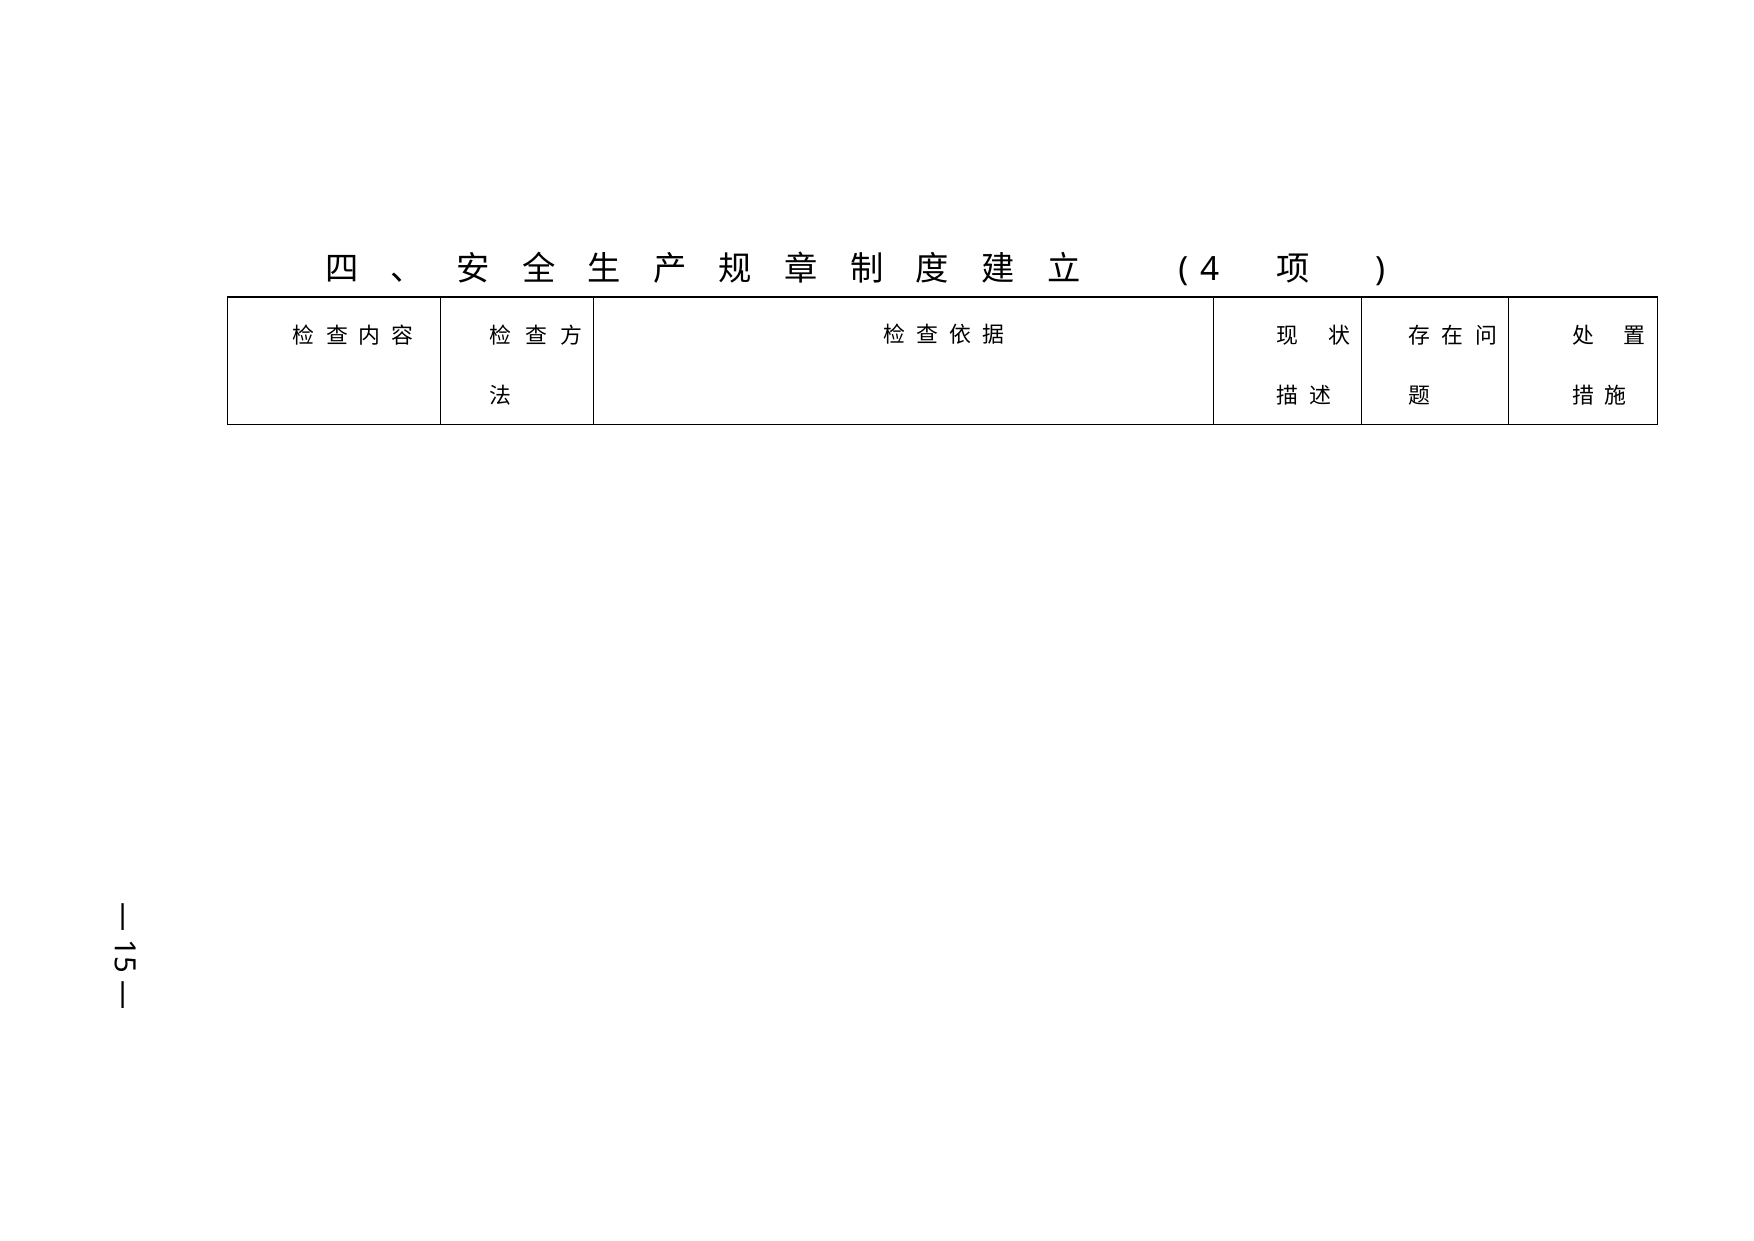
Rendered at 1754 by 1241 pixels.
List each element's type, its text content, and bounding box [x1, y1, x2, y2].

table_header 现状描述 [1214, 298, 1361, 424]
table_header 检查内容 [228, 298, 440, 424]
table_header 存在问题 [1362, 298, 1508, 424]
text 四、安全生产规章制度建立 ( 4 项) [227, 236, 1539, 296]
table_header 检查方法 [441, 298, 593, 424]
table_header 处置措施 [1509, 298, 1657, 424]
table_header 检查依据 [594, 298, 1213, 424]
